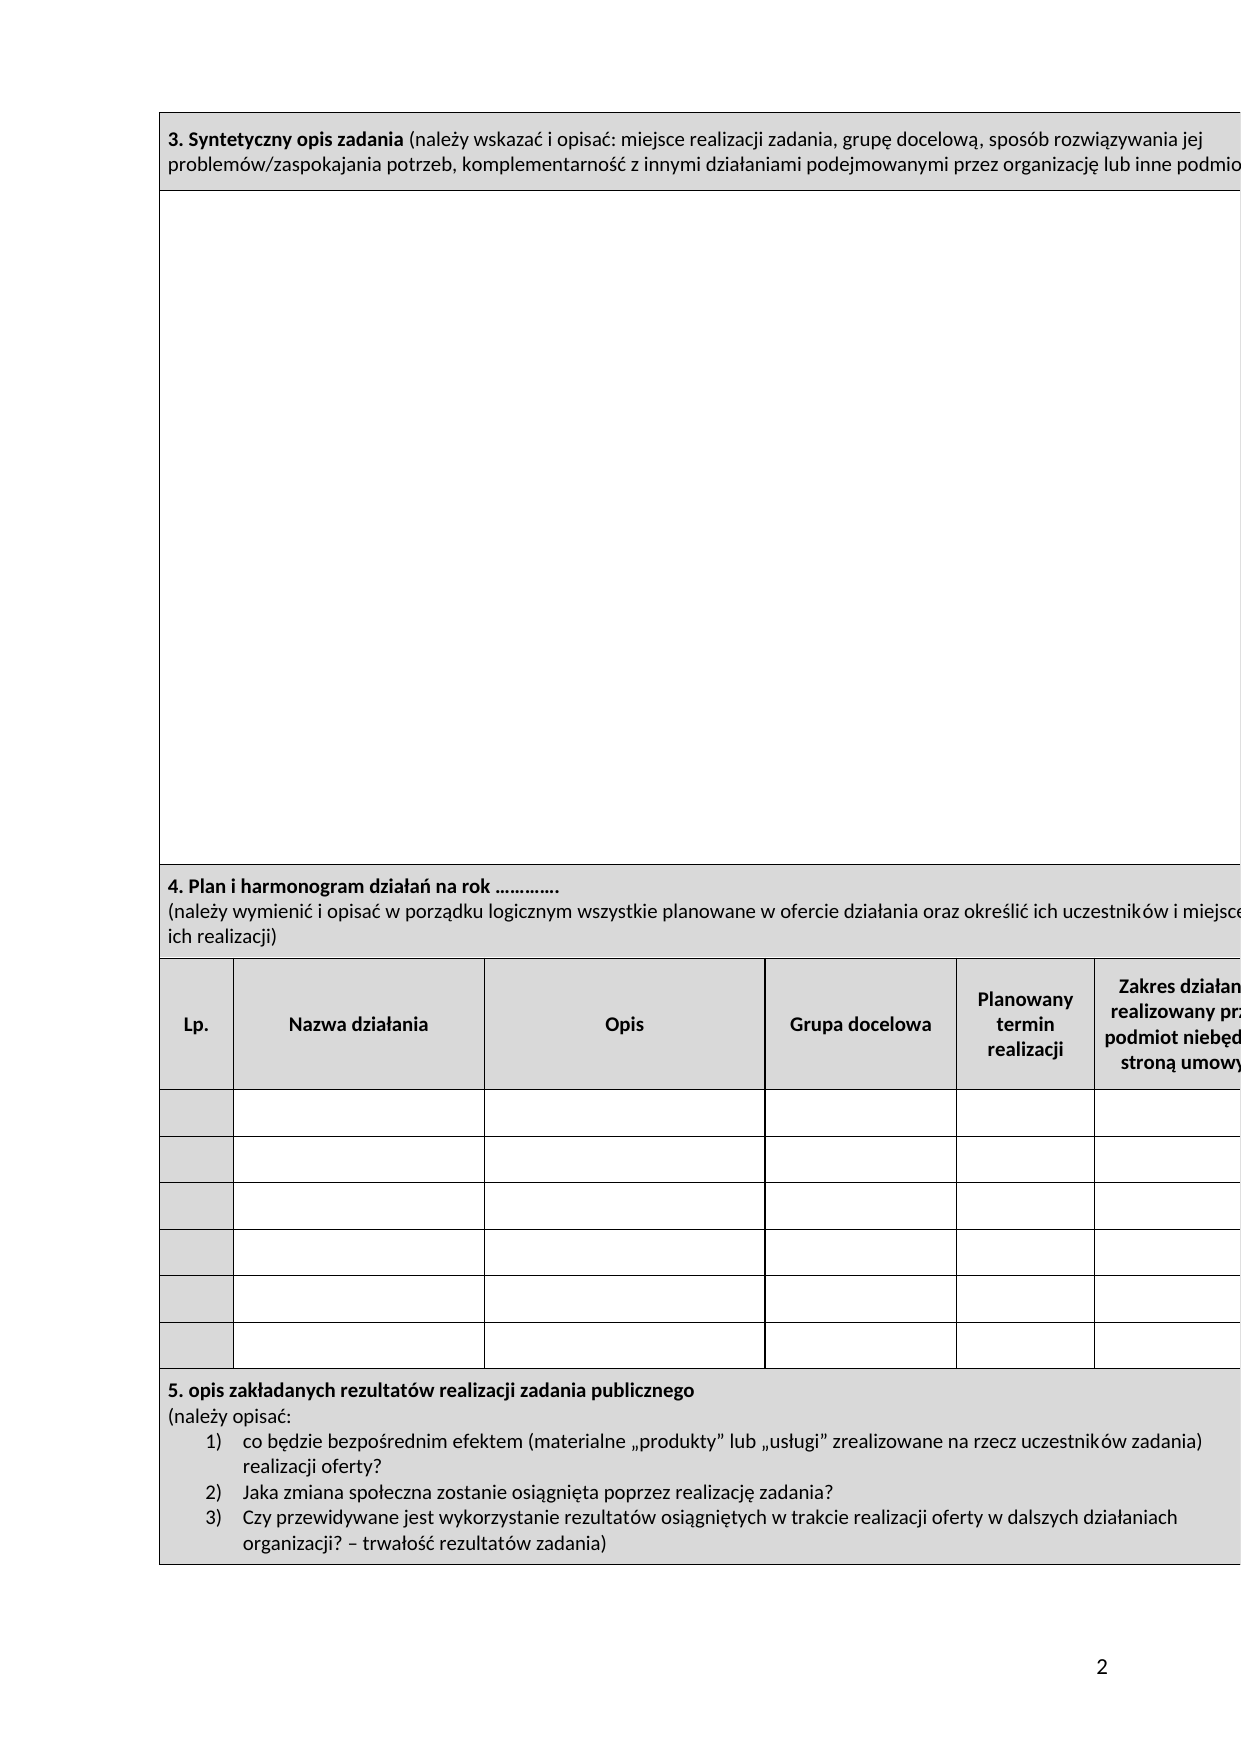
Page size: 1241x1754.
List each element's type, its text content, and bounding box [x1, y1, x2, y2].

table_cell [957, 1230, 1094, 1275]
table_cell [234, 1137, 484, 1182]
table_cell [160, 1137, 233, 1182]
table_cell [766, 1137, 956, 1182]
table_cell [766, 1090, 956, 1136]
table_cell [766, 1183, 956, 1229]
table_cell 3. Syntetyczny opis zadania (należy wskazać i opisać: miejsce realizacji zadania, grupę docelową, sposób rozwiązywania jej problemów/zaspokajania potrzeb, komplementarność z innymi działaniami podejmowanymi przez organizację lub inne podmioty) [160, 113, 1240, 190]
table_cell Zakres działania realizowany przez podmiot niebędący stroną umowy2) [1095, 959, 1240, 1089]
table_cell [957, 1137, 1094, 1182]
table_cell [485, 1323, 764, 1368]
table_cell [1095, 1276, 1240, 1322]
table_cell [485, 1230, 764, 1275]
table_cell [160, 191, 1240, 863]
table_cell [1095, 1137, 1240, 1182]
table_cell [1095, 1090, 1240, 1136]
table_cell [234, 1183, 484, 1229]
table_cell [485, 1183, 764, 1229]
table_cell [1095, 1183, 1240, 1229]
table_cell Grupa docelowa [766, 959, 956, 1089]
table_cell [766, 1276, 956, 1322]
table_cell [1095, 1230, 1240, 1275]
table_cell [1095, 1323, 1240, 1368]
table_cell [957, 1090, 1094, 1136]
table_cell Opis [485, 959, 764, 1089]
table_cell Lp. [160, 959, 233, 1089]
table_cell [160, 1230, 233, 1275]
table_cell [485, 1276, 764, 1322]
table_cell [234, 1090, 484, 1136]
table_cell [234, 1276, 484, 1322]
table_cell 4. Plan i harmonogram działań na rok …………. (należy wymienić i opisać w porządku logicznym wszystkie planowane w ofercie działania oraz określić ich uczestników i miejsce ich realizacji) [160, 865, 1240, 957]
table_cell [160, 1276, 233, 1322]
table_cell 5. opis zakładanych rezultatów realizacji zadania publicznego (należy opisać: co będzie bezpośrednim efektem (materialne „produkty” lub „usługi” zrealizowane na rzecz uczestników zadania) realizacji oferty? Jaka zmiana społeczna zostanie osiągnięta poprzez realizację zadania? Czy przewidywane jest wykorzystanie rezultatów osiągniętych w trakcie realizacji oferty w dalszych działaniach organizacji? – trwałość rezultatów zadania) [160, 1369, 1240, 1564]
table_cell Planowany termin realizacji [957, 959, 1094, 1089]
table_cell [485, 1137, 764, 1182]
table_cell [160, 1090, 233, 1136]
table_cell [234, 1230, 484, 1275]
table_cell [957, 1183, 1094, 1229]
table_cell [485, 1090, 764, 1136]
table_cell [766, 1323, 956, 1368]
table_cell [234, 1323, 484, 1368]
table_cell [957, 1276, 1094, 1322]
table_cell [160, 1183, 233, 1229]
table_cell Nazwa działania [234, 959, 484, 1089]
table_cell [766, 1230, 956, 1275]
table_cell [957, 1323, 1094, 1368]
table_cell [160, 1323, 233, 1368]
